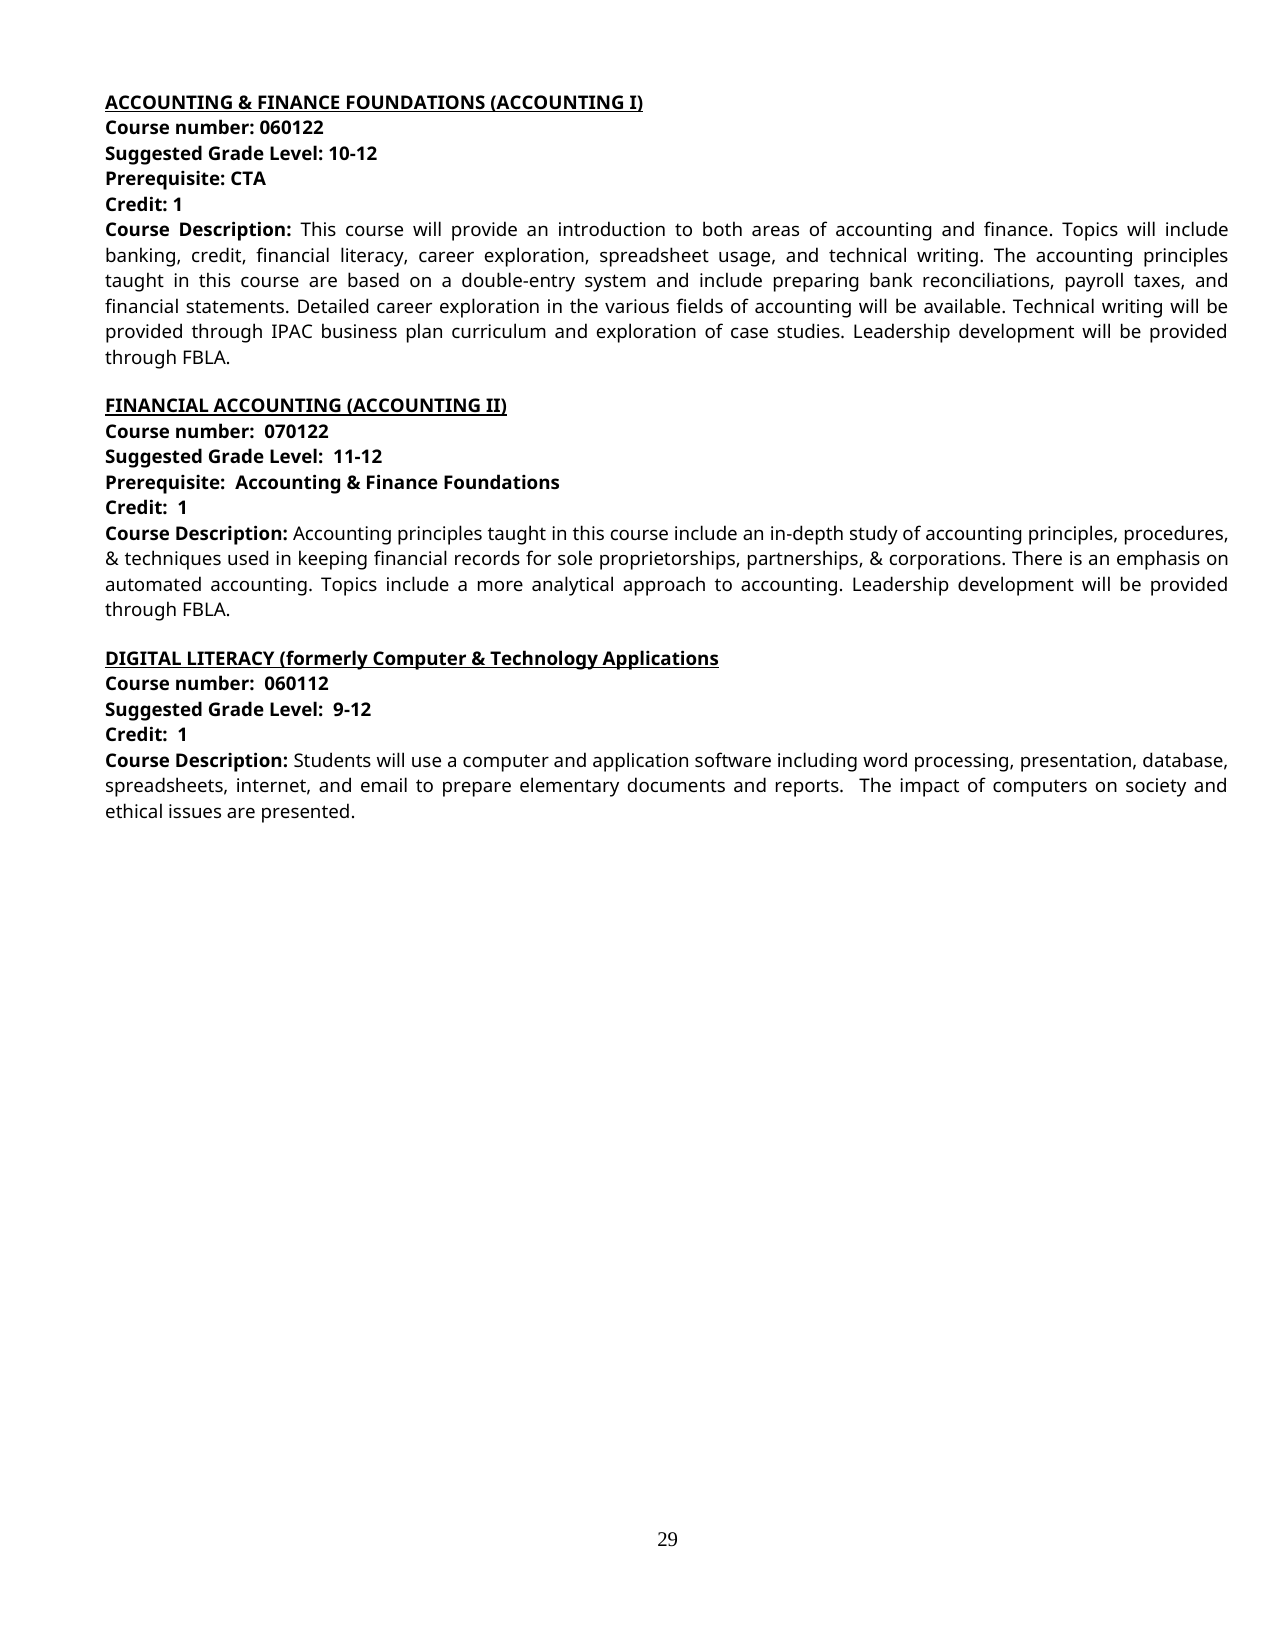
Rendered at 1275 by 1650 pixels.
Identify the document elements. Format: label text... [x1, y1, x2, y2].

text Course number: 060122 [105, 115, 1230, 140]
text Course Description: This course will provide an introduction to both areas of accounting and finance. Topics will include banking, credit, financial literacy, career exploration, spreadsheet usage, and technical writing. The accounting principles taught in this course are based on a double-entry system and include preparing bank reconciliations, payroll taxes, and financial statements. Detailed career exploration in the various fields of accounting will be available. Technical writing will be provided through IPAC business plan curriculum and exploration of case studies. Leadership development will be provided through FBLA. [105, 217, 1230, 370]
text Credit: 1 [105, 722, 1230, 747]
text Credit: 1 [105, 495, 1230, 520]
text Course number: 070122 [105, 418, 1230, 444]
text Suggested Grade Level: 11-12 [105, 444, 1230, 469]
text Prerequisite: Accounting & Finance Foundations [105, 469, 1230, 495]
text Course Description: Accounting principles taught in this course include an in-depth study of accounting principles, procedures, & techniques used in keeping financial records for sole proprietorships, partnerships, & corporations. There is an emphasis on automated accounting. Topics include a more analytical approach to accounting. Leadership development will be provided through FBLA. [105, 520, 1230, 622]
text Course number: 060112 [105, 671, 1230, 696]
text Credit: 1 [105, 191, 1230, 217]
text Suggested Grade Level: 10-12 [105, 140, 1230, 166]
text Suggested Grade Level: 9-12 [105, 696, 1230, 722]
text Course Description: Students will use a computer and application software including word processing, presentation, database, spreadsheets, internet, and email to prepare elementary documents and reports. The impact of computers on society and ethical issues are presented. [105, 747, 1230, 824]
text Digital Literacy (formerly Computer & Technology Applications [105, 645, 1230, 671]
text ACCOUNTING & FINANCE FOUNDATIONS (Accounting I) [105, 89, 1230, 115]
text Prerequisite: CTA [105, 166, 1230, 191]
text Financial Accounting (Accounting II) [105, 393, 1230, 418]
